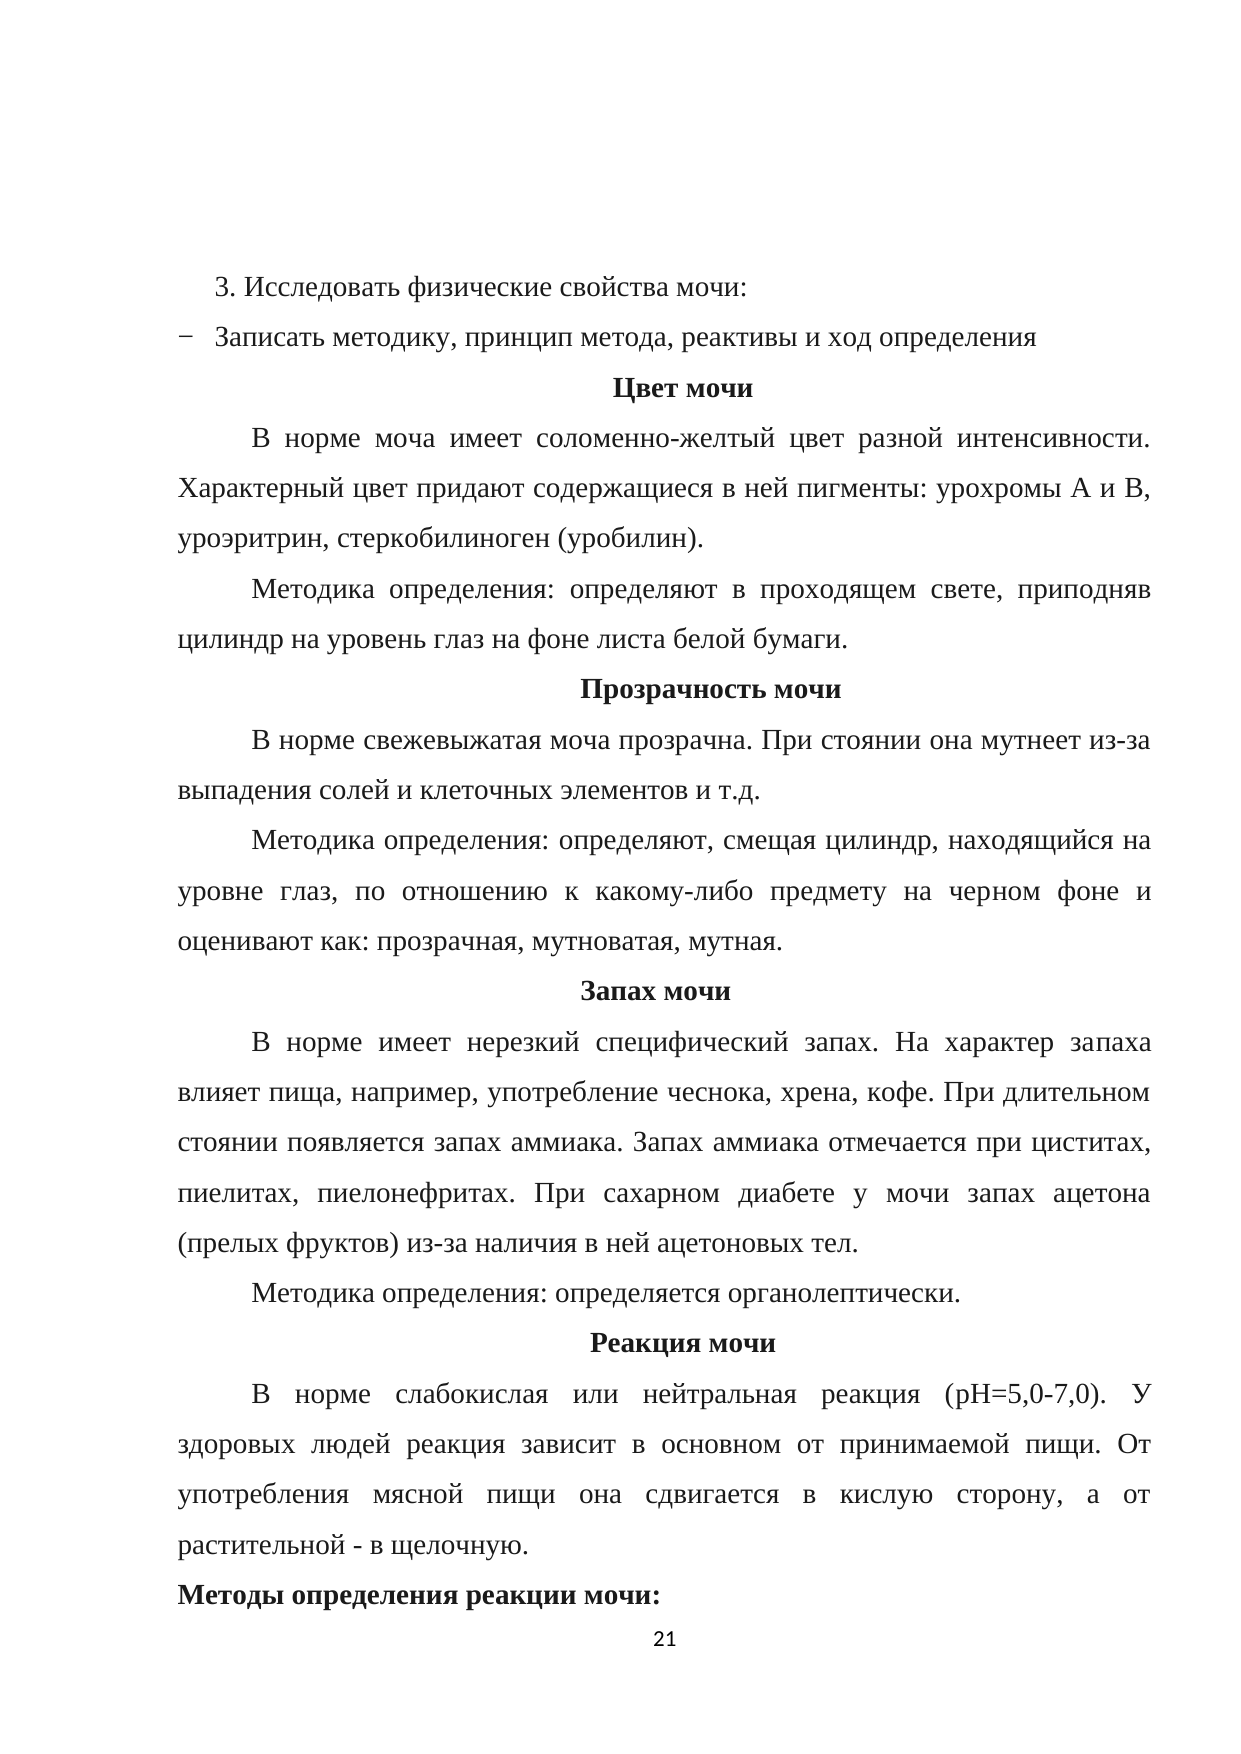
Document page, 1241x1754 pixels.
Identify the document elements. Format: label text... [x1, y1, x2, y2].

text Методика определения: определяется органолептически. [177, 1275, 1152, 1309]
text 3. Исследовать физические свойства мочи: [214, 269, 1152, 303]
list Записать методику, принцип метода, реактивы и ход определения [177, 319, 1152, 353]
list Методика определения: определяют в проходящем свете, приподняв цилиндр на уровень глаз на фоне листа белой бумаги. [177, 571, 1152, 655]
list В норме моча имеет соломенно-желтый цвет разной интенсивности. Характерный цвет придают содержащиеся в ней пигменты: урохромы А и В, уроэритрин, стеркобилиноген (уробилин). [177, 420, 1152, 554]
text Прозрачность мочи [214, 672, 1152, 705]
text В норме свежевыжатая моча прозрачна. При стоянии она мутнеет из-за выпадения солей и клеточных элементов и т.д. [177, 722, 1152, 806]
text Реакция мочи [214, 1326, 1152, 1359]
text Методы определения реакции мочи: [177, 1577, 1152, 1611]
text Методика определения: определяют, смещая цилиндр, находящийся на уровне глаз, по отношению к какому-либо предмету на черном фоне и оценивают как: прозрачная, мутноватая, мутная. [177, 822, 1152, 957]
text Запах мочи [177, 973, 1152, 1007]
text В норме имеет нерезкий специфический запах. На характер запаха влияет пища, например, употребление чеснока, хрена, кофе. При длительном стоянии появляется запах аммиака. Запах аммиака отмечается при циститах, пиелитах, пиелонефритах. При сахарном диабете у мочи запах ацетона (прелых фруктов) из-за наличия в ней ацетоновых тел. [177, 1024, 1152, 1258]
list Цвет мочи [214, 370, 1152, 403]
text В норме слабокислая или нейтральная реакция (pH=5,0-7,0). У здоровых людей реакция зависит в основном от принимаемой пищи. От употребления мясной пищи она сдвигается в кислую сторону, а от растительной - в щелочную. [177, 1376, 1152, 1560]
